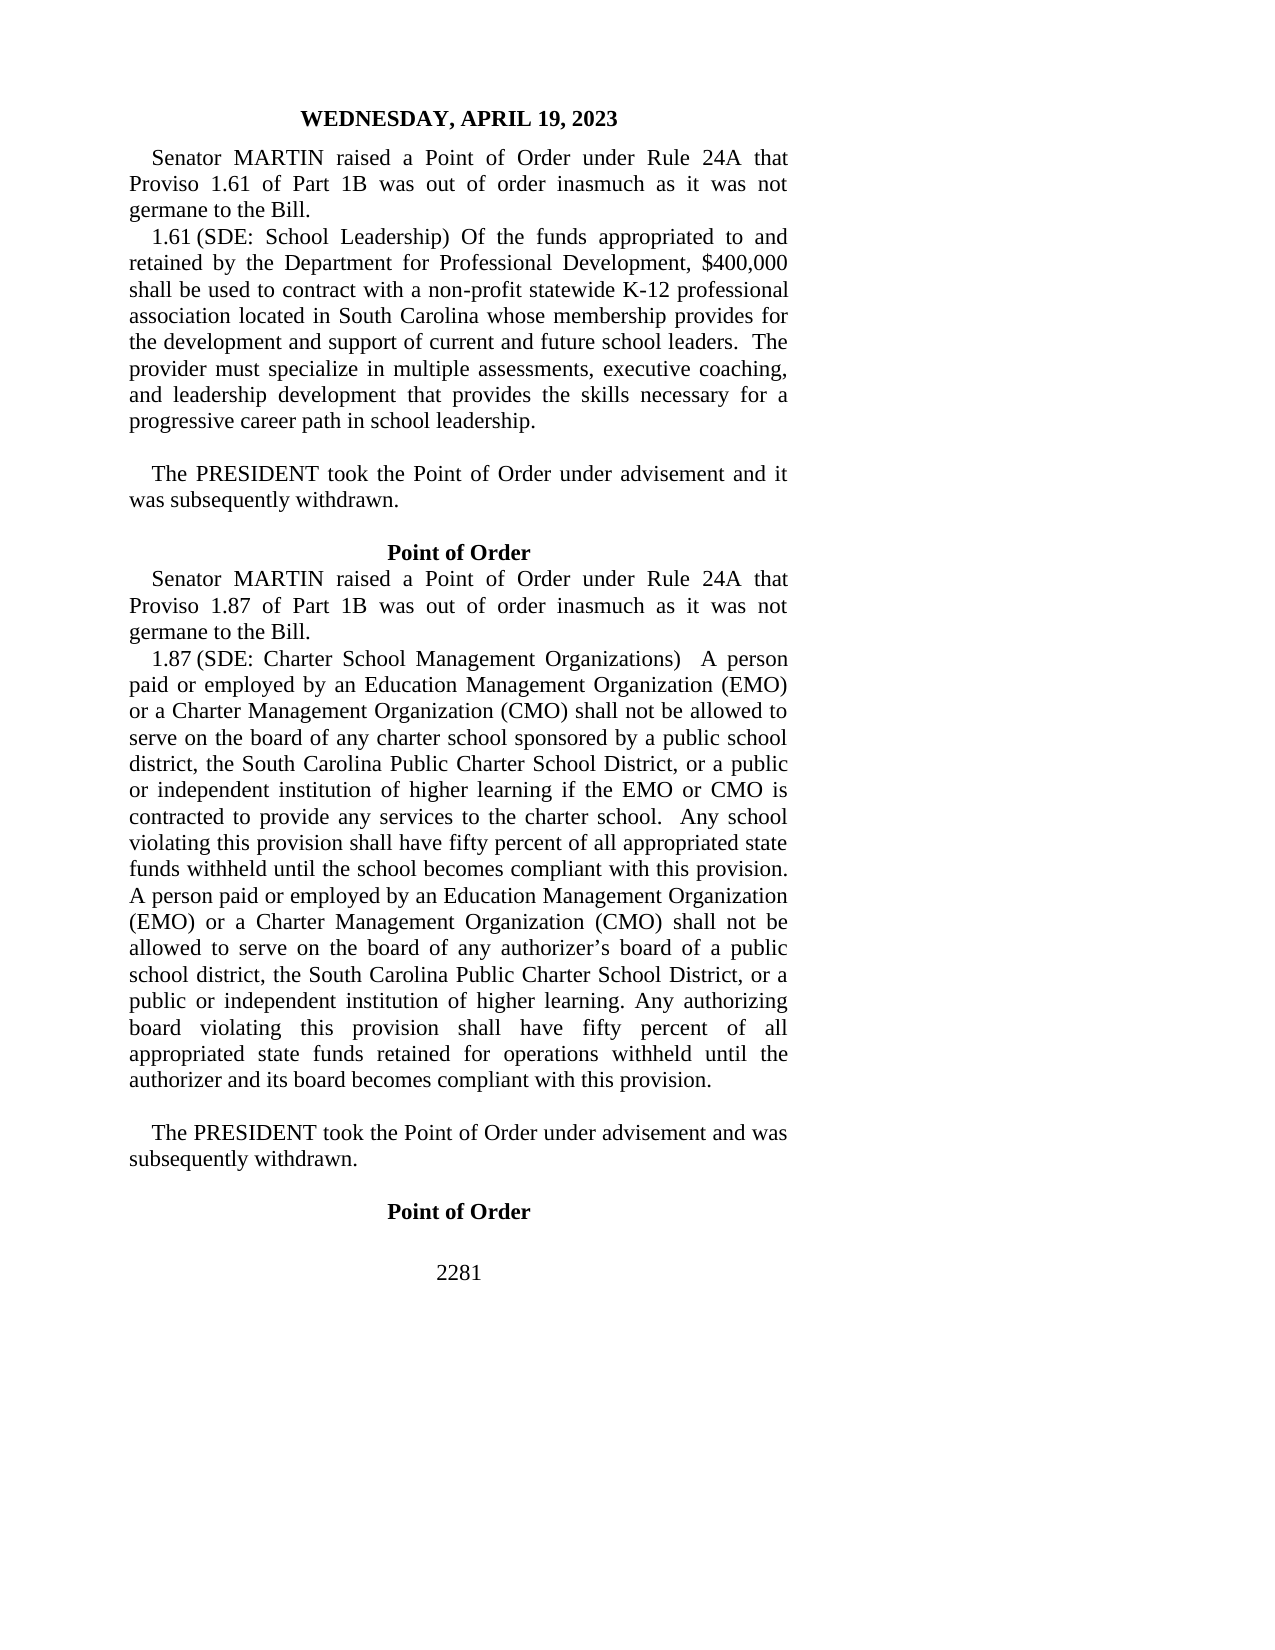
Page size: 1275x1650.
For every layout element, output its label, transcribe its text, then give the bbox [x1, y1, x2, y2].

text 1.87 (SDE: Charter School Management Organizations) A person paid or employed by an Education Management Organization (EMO) or a Charter Management Organization (CMO) shall not be allowed to serve on the board of any charter school sponsored by a public school district, the South Carolina Public Charter School District, or a public or independent institution of higher learning if the EMO or CMO is contracted to provide any services to the charter school. Any school violating this provision shall have fifty percent of all appropriated state funds withheld until the school becomes compliant with this provision. A person paid or employed by an Education Management Organization (EMO) or a Charter Management Organization (CMO) shall not be allowed to serve on the board of any authorizer’s board of a public school district, the South Carolina Public Charter School District, or a public or independent institution of higher learning. Any authorizing board violating this provision shall have fifty percent of all appropriated state funds retained for operations withheld until the authorizer and its board becomes compliant with this provision. [129, 644, 789, 1093]
text The PRESIDENT took the Point of Order under advisement and was subsequently withdrawn. [129, 1119, 789, 1172]
text Senator MARTIN raised a Point of Order under Rule 24A that Proviso 1.61 of Part 1B was out of order inasmuch as it was not germane to the Bill. [129, 144, 789, 223]
text Point of Order [129, 1198, 789, 1224]
text Senator MARTIN raised a Point of Order under Rule 24A that Proviso 1.87 of Part 1B was out of order inasmuch as it was not germane to the Bill. [129, 566, 789, 644]
text Point of Order [129, 539, 789, 566]
text 1.61 (SDE: School Leadership) Of the funds appropriated to and retained by the Department for Professional Development, $400,000 shall be used to contract with a non-profit statewide K-12 professional association located in South Carolina whose membership provides for the development and support of current and future school leaders. The provider must specialize in multiple assessments, executive coaching, and leadership development that provides the skills necessary for a progressive career path in school leadership. [129, 223, 789, 434]
text The PRESIDENT took the Point of Order under advisement and it was subsequently withdrawn. [129, 460, 789, 513]
